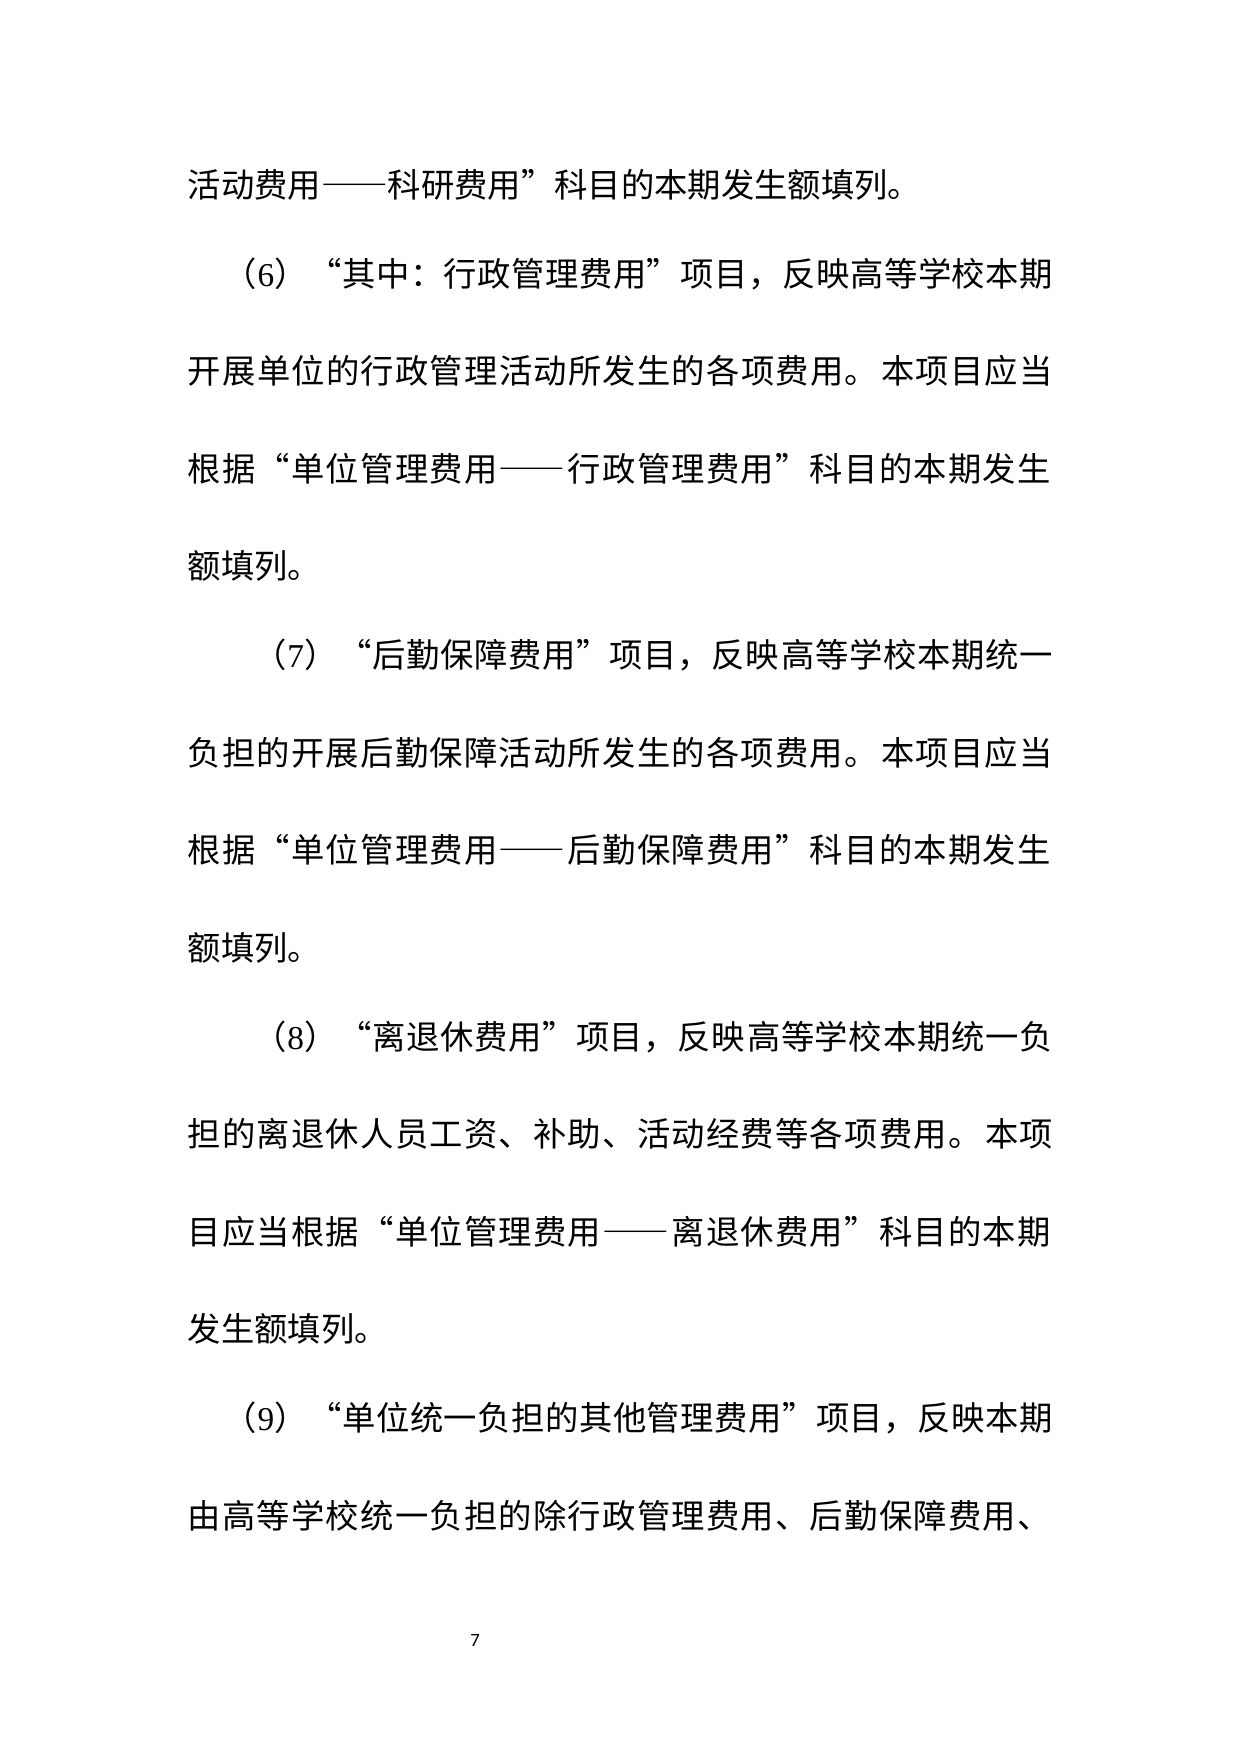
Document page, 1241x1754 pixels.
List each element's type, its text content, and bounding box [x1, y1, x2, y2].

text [187, 1384, 1053, 1546]
text （7）“后勤保障费用”项目，反映高等学校本期统一负担的开展后勤保障活动所发生的各项费用。本项目应当根据“单位管理费用——后勤保障费用”科目的本期发生额填列。 [187, 621, 1053, 978]
text （6）“其中：行政管理费用”项目，反映高等学校本期开展单位的行政管理活动所发生的各项费用。本项目应当根据“单位管理费用——行政管理费用”科目的本期发生额填列。 [187, 239, 1053, 597]
text （8）“离退休费用”项目，反映高等学校本期统一负担的离退休人员工资、补助、活动经费等各项费用。本项目应当根据“单位管理费用——离退休费用”科目的本期发生额填列。 [187, 1002, 1053, 1360]
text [187, 150, 1053, 215]
